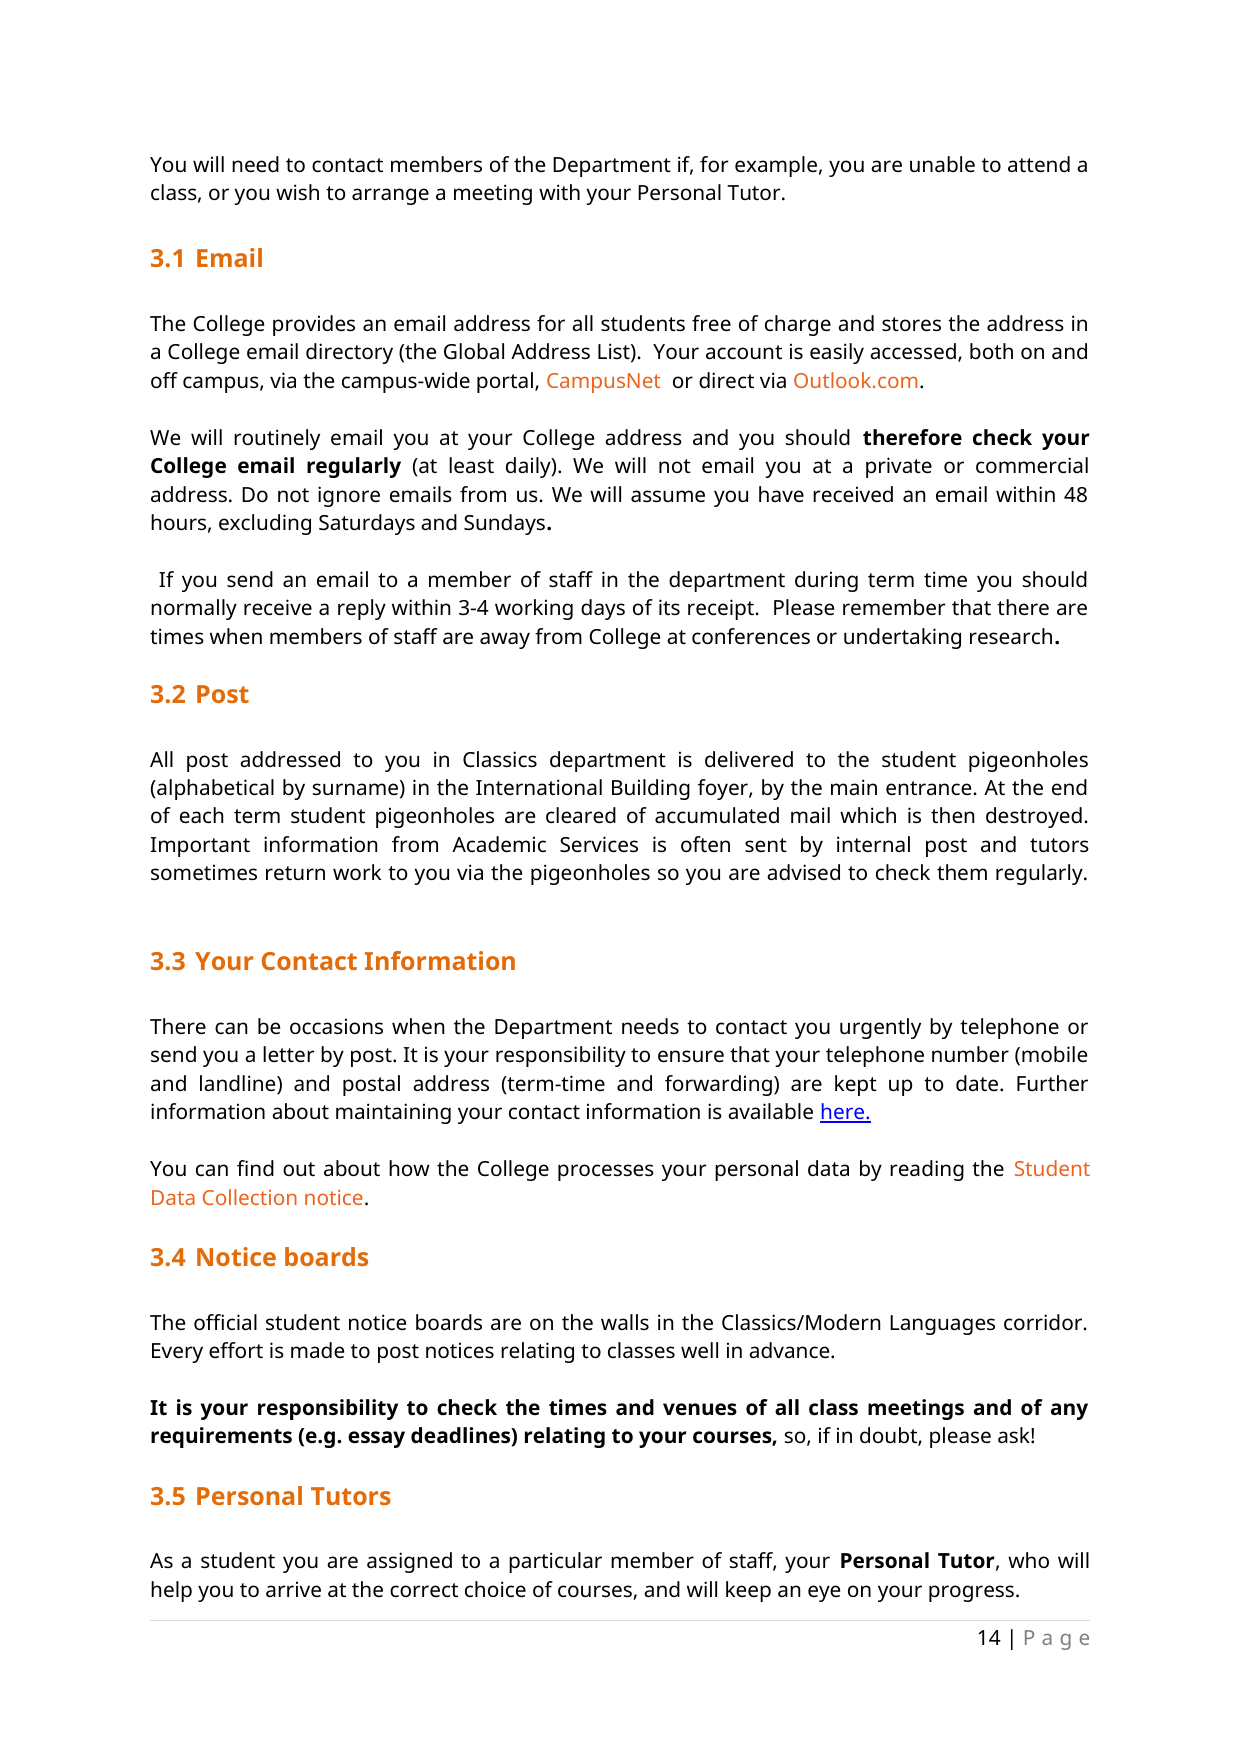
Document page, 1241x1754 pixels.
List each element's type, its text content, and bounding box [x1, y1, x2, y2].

text It is your responsibility to check the times and venues of all class meetings and of any requirements (e.g. essay deadlines) relating to your courses, so, if in doubt, please ask! [150, 1393, 1090, 1450]
text All post addressed to you in Classics department is delivered to the student pigeonholes (alphabetical by surname) in the International Building foyer, by the main entrance. At the end of each term student pigeonholes are cleared of accumulated mail which is then destroyed. Important information from Academic Services is often sent by internal post and tutors sometimes return work to you via the pigeonholes so you are advised to check them regularly. [150, 745, 1090, 915]
text As a student you are assigned to a particular member of staff, your Personal Tutor, who will help you to arrive at the correct choice of courses, and will keep an eye on your progress. [150, 1546, 1090, 1603]
text You can find out about how the College processes your personal data by reading the Student Data Collection notice. [150, 1154, 1090, 1211]
subtitle Notice boards [150, 1239, 1090, 1273]
subtitle Post [150, 677, 1090, 711]
text The official student notice boards are on the walls in the Classics/Modern Languages corridor. Every effort is made to post notices relating to classes well in advance. [150, 1308, 1090, 1364]
text We will routinely email you at your College address and you should therefore check your College email regularly (at least daily). We will not email you at a private or commercial address. Do not ignore emails from us. We will assume you have received an email within 48 hours, excluding Saturdays and Sundays. [150, 423, 1090, 537]
subtitle Email [150, 241, 1090, 275]
subtitle Personal Tutors [150, 1478, 1090, 1512]
text The College provides an email address for all students free of charge and stores the address in a College email directory (the Global Address List). Your account is easily accessed, both on and off campus, via the campus-wide portal, CampusNet or direct via Outlook.com. [150, 309, 1090, 394]
subtitle Your Contact Information [150, 944, 1090, 978]
text There can be occasions when the Department needs to contact you urgently by telephone or send you a letter by post. It is your responsibility to ensure that your telephone number (mobile and landline) and postal address (term-time and forwarding) are kept up to date. Further information about maintaining your contact information is available here. [150, 1012, 1090, 1126]
text If you send an email to a member of staff in the department during term time you should normally receive a reply within 3-4 working days of its receipt. Please remember that there are times when members of staff are away from College at conferences or undertaking research. [150, 565, 1090, 650]
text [150, 150, 1090, 207]
